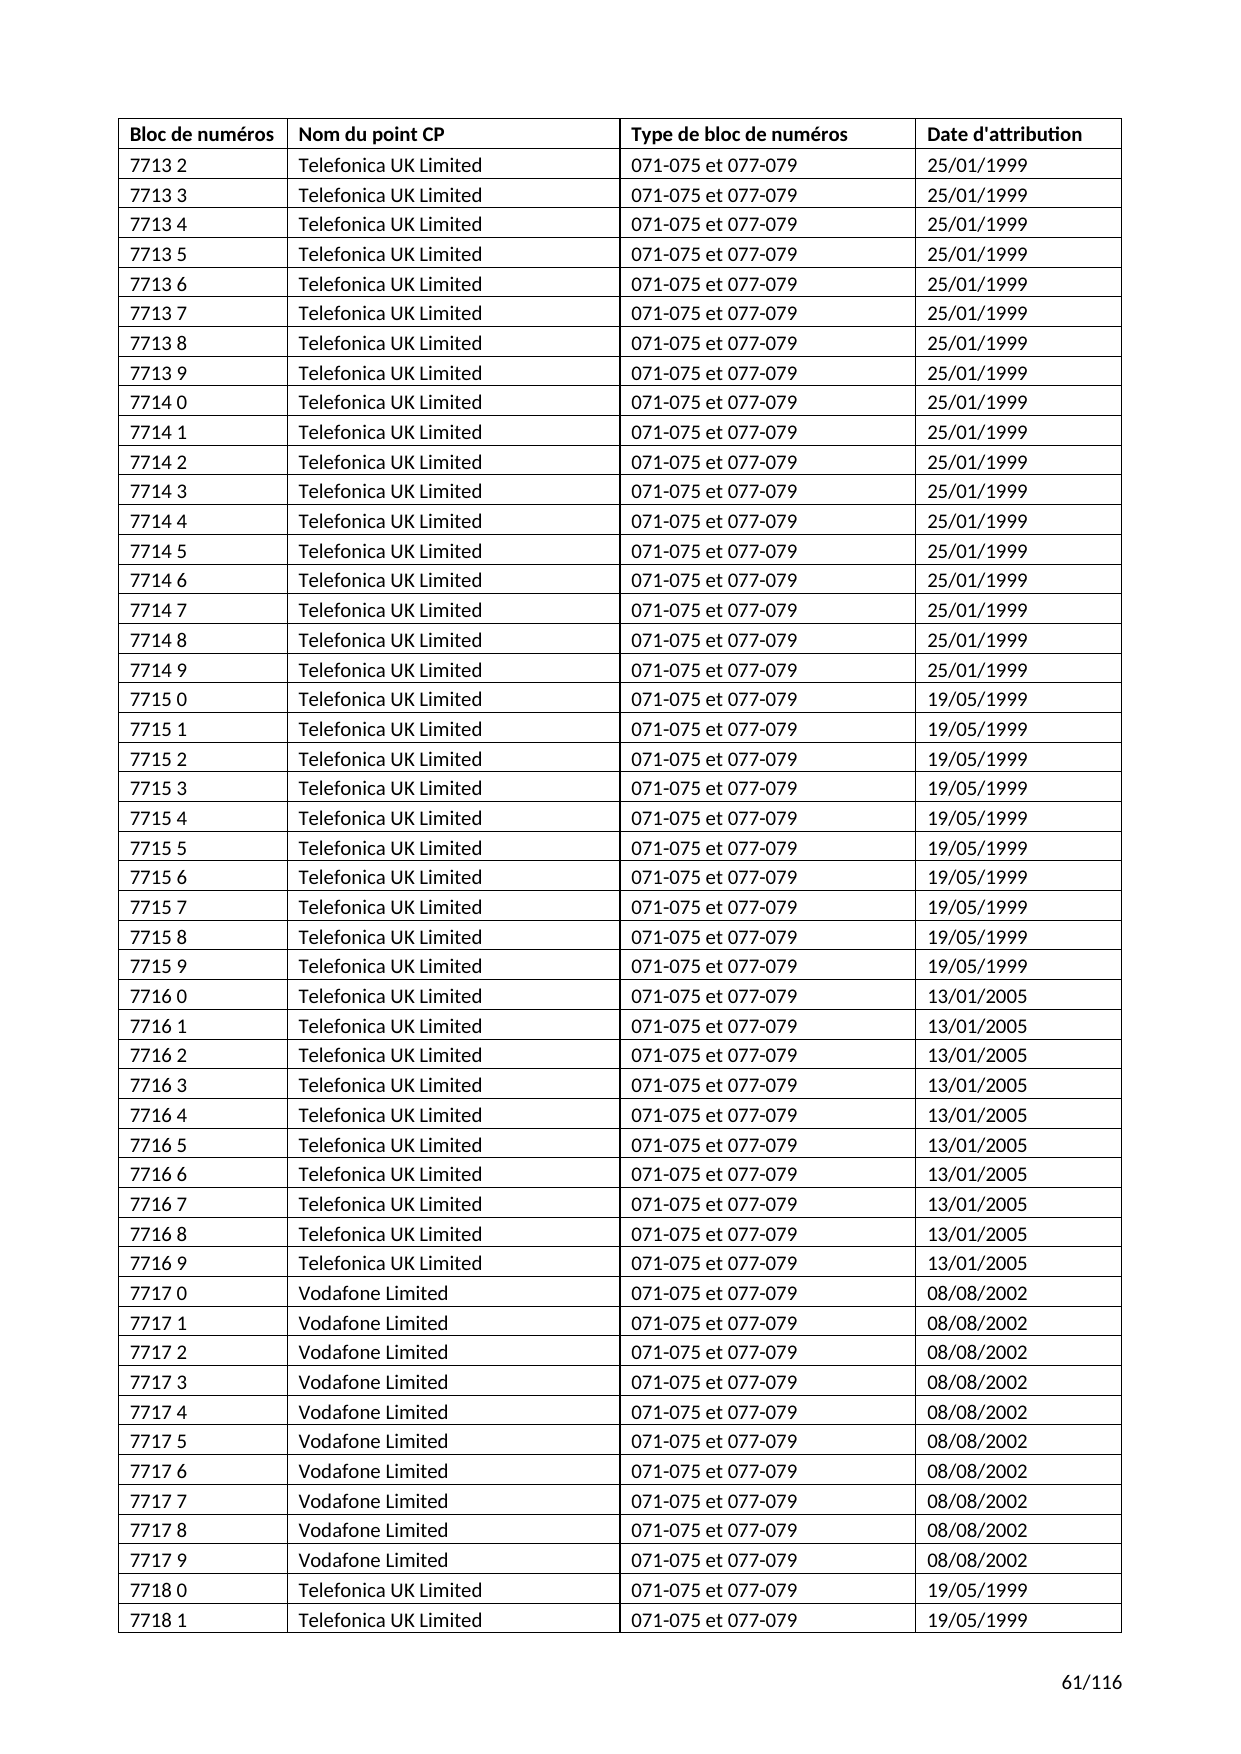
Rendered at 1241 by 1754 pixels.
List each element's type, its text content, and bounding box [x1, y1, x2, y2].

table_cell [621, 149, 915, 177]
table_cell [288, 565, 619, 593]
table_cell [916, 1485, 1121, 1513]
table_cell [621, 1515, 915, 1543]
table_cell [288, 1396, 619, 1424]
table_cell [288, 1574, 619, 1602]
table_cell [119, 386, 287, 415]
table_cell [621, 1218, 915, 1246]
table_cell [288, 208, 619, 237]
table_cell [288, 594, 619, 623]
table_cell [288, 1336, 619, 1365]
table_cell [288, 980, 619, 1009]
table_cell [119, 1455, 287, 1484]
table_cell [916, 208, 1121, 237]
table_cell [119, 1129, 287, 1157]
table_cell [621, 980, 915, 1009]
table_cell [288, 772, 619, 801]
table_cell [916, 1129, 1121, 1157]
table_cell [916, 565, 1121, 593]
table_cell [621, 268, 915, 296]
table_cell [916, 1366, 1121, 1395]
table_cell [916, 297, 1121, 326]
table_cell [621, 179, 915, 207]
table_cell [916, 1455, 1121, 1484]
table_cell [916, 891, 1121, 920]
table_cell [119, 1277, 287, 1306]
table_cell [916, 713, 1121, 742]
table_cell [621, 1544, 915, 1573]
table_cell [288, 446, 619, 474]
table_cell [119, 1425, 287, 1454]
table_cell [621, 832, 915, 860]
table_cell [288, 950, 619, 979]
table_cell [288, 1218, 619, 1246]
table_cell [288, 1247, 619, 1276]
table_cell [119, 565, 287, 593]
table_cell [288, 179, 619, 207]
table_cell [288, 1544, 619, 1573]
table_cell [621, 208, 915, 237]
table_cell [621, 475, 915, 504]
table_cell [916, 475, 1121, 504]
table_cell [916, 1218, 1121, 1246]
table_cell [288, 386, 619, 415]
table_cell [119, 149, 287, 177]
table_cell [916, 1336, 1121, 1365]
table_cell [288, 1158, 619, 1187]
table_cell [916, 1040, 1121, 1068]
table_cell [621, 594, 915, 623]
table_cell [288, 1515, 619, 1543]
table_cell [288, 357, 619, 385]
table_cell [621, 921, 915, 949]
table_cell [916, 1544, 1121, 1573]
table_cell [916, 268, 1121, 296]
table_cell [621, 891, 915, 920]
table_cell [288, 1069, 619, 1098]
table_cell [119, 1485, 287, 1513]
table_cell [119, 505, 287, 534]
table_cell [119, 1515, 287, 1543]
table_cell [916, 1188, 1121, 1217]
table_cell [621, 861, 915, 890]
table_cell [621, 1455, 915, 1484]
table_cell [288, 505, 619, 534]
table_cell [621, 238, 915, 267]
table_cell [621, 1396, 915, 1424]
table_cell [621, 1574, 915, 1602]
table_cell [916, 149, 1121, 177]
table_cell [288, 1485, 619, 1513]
table_header Type de bloc de numéros [621, 119, 915, 148]
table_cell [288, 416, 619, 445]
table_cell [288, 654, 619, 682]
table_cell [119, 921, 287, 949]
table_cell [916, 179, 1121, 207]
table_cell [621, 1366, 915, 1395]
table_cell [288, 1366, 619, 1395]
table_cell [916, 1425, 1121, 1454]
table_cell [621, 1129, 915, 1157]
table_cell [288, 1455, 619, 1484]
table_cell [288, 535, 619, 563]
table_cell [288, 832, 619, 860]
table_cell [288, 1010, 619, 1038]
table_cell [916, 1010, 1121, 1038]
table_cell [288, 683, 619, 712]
table_header Bloc de numéros [119, 119, 287, 148]
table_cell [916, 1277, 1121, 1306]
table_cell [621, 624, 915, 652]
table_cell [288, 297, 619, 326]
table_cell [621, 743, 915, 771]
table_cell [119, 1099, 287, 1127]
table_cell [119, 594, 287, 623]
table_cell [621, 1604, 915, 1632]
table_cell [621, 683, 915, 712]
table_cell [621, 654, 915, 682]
table_header Date d'attribution [916, 119, 1121, 148]
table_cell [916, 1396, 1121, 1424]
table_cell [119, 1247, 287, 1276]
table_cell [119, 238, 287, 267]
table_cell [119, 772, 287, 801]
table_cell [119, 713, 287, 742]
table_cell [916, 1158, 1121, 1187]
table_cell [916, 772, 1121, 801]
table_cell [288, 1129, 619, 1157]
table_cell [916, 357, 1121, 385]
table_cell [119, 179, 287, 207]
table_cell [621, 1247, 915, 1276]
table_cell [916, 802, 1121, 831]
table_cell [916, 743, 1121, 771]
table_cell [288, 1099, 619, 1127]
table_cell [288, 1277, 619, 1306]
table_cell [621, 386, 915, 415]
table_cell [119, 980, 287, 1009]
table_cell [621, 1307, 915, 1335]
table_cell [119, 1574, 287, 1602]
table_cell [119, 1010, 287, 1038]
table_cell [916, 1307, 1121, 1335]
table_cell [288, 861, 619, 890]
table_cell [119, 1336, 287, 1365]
table_header Nom du point CP [288, 119, 619, 148]
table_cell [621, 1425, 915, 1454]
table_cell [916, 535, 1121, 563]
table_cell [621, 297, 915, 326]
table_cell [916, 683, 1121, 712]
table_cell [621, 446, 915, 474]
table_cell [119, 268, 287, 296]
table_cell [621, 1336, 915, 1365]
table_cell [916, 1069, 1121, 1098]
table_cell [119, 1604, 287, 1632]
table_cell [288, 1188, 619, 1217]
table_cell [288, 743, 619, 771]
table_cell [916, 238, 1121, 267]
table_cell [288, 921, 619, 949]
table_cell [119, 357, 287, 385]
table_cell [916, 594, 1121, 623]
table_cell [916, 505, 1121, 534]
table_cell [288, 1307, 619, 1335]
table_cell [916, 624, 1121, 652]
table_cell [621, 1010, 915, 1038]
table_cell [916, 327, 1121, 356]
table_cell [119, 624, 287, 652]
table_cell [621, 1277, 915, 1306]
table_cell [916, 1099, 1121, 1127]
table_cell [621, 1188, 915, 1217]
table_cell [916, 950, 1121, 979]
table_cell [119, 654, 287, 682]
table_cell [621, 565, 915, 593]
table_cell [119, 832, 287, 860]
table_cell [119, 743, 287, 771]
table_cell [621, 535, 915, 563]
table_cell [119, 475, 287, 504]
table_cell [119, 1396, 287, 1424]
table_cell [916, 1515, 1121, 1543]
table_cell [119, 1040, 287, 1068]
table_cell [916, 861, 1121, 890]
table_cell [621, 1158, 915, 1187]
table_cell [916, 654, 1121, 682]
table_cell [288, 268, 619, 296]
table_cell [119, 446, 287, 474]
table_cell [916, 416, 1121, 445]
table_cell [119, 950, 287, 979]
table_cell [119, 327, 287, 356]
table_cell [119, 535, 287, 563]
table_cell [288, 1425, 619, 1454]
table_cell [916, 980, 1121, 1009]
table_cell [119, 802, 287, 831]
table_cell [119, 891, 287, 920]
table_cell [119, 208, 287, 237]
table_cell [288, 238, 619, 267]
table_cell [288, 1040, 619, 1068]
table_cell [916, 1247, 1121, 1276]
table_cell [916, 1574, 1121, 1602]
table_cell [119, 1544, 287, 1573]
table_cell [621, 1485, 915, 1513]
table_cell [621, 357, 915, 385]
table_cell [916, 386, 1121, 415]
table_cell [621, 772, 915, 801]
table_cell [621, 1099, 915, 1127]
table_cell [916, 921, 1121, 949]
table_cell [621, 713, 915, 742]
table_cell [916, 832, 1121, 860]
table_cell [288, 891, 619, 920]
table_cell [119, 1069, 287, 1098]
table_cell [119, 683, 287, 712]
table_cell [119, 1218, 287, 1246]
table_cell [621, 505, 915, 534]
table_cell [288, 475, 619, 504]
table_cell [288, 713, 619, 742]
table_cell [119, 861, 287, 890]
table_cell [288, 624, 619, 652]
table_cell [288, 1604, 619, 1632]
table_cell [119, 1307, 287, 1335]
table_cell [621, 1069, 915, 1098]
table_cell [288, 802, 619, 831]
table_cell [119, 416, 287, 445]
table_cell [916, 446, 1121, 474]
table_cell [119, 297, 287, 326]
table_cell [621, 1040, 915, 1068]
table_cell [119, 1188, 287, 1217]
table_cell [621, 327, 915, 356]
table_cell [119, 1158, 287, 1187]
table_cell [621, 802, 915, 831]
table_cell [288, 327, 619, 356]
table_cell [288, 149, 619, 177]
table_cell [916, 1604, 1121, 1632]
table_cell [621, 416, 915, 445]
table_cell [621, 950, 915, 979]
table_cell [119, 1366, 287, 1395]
